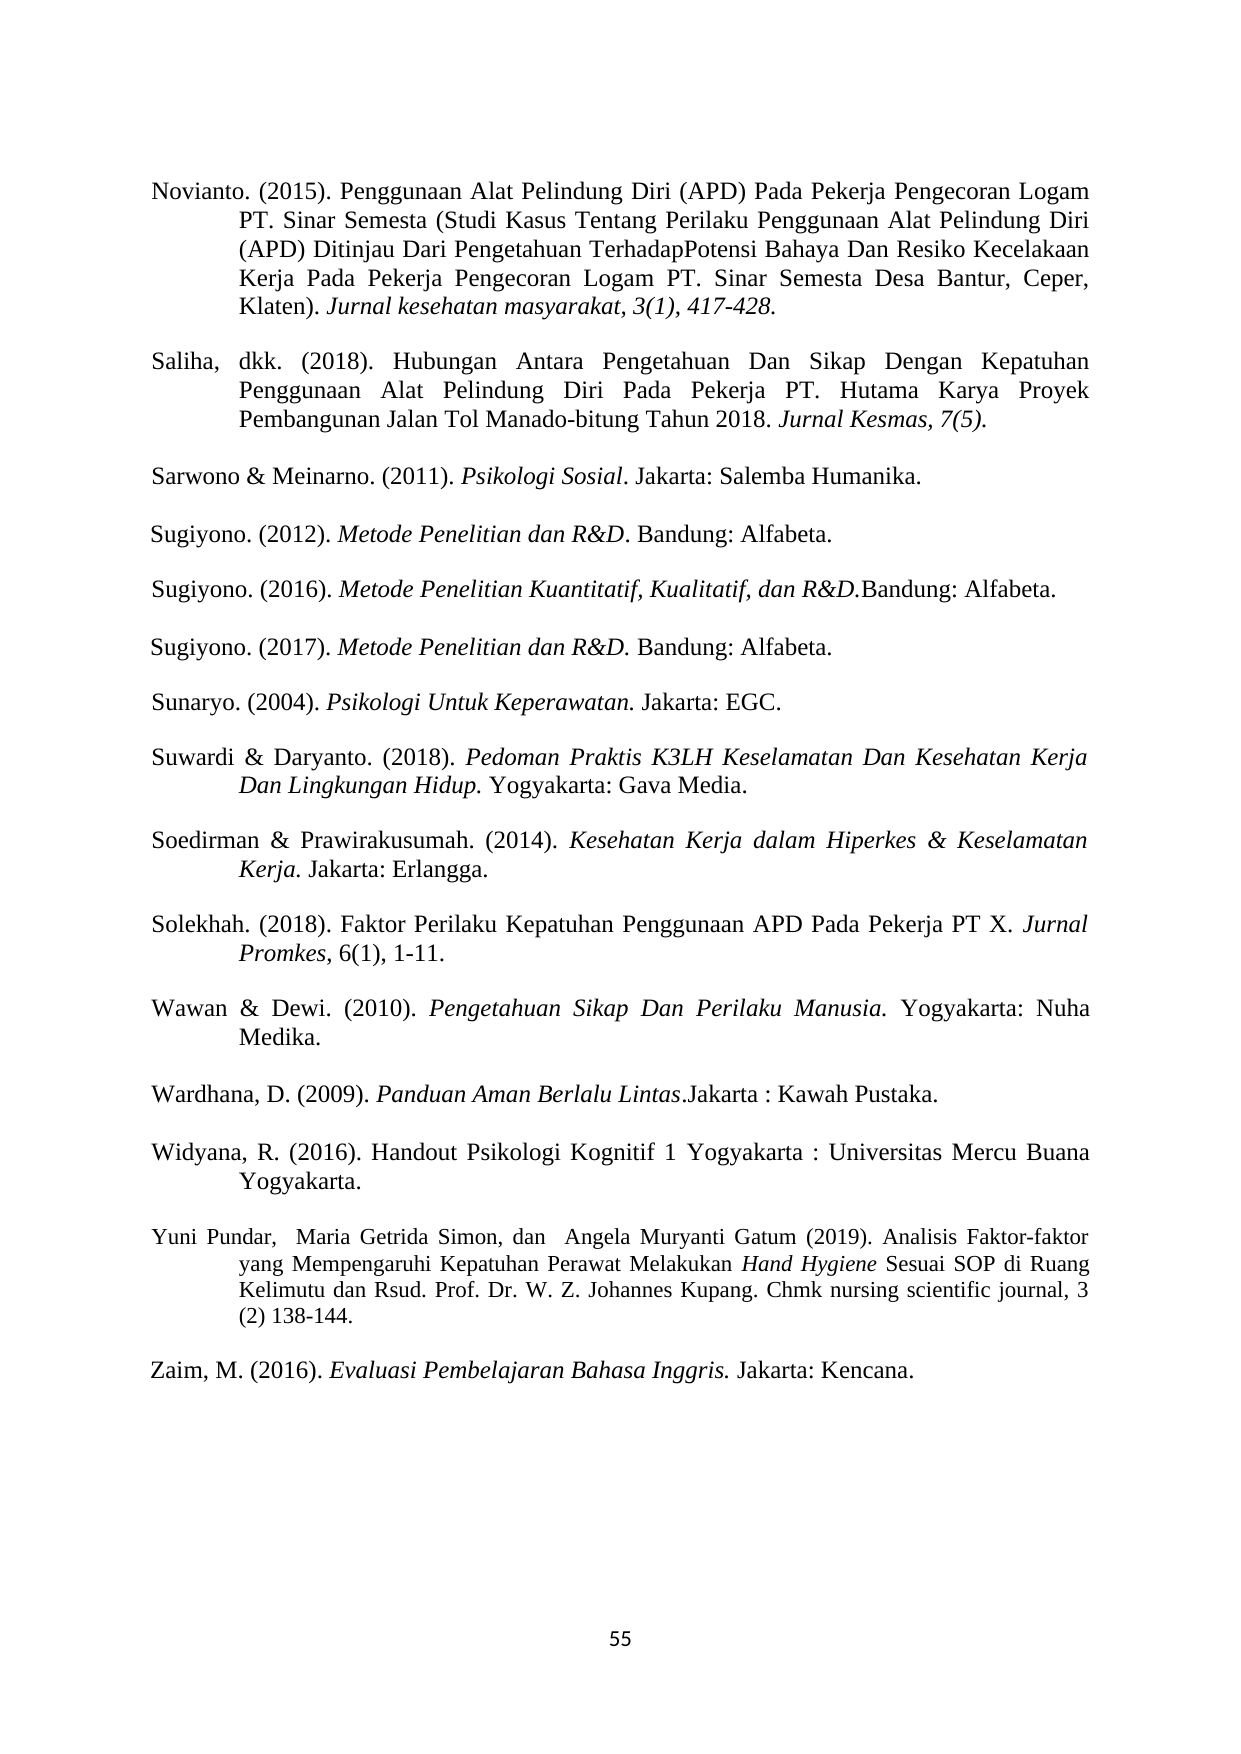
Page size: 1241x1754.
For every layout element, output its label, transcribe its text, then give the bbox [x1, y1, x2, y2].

text Saliha, dkk. (2018). Hubungan Antara Pengetahuan Dan Sikap Dengan Kepatuhan Penggunaan Alat Pelindung Diri Pada Pekerja PT. Hutama Karya Proyek Pembangunan Jalan Tol Manado-bitung Tahun 2018. Jurnal Kesmas, 7(5). [151, 346, 1090, 433]
text Wardhana, D. (2009). Panduan Aman Berlalu Lintas.Jakarta : Kawah Pustaka. [151, 1079, 1090, 1108]
text Suwardi & Daryanto. (2018). Pedoman Praktis K3LH Keselamatan Dan Kesehatan Kerja Dan Lingkungan Hidup. Yogyakarta: Gava Media. [151, 742, 1090, 799]
text Sunaryo. (2004). Psikologi Untuk Keperawatan. Jakarta: EGC. [151, 687, 1090, 715]
text Sugiyono. (2017). Metode Penelitian dan R&D. Bandung: Alfabeta. [150, 632, 1090, 660]
text Widyana, R. (2016). Handout Psikologi Kognitif 1 Yogyakarta : Universitas Mercu Buana Yogyakarta. [151, 1137, 1090, 1194]
text Yuni Pundar, Maria Getrida Simon, dan Angela Muryanti Gatum (2019). Analisis Faktor-faktor yang Mempengaruhi Kepatuhan Perawat Melakukan Hand Hygiene Sesuai SOP di Ruang Kelimutu dan Rsud. Prof. Dr. W. Z. Johannes Kupang. Chmk nursing scientific journal, 3 (2) 138-144. [151, 1223, 1090, 1329]
text Zaim, M. (2016). Evaluasi Pembelajaran Bahasa Inggris. Jakarta: Kencana. [150, 1355, 1090, 1384]
text Sugiyono. (2012). Metode Penelitian dan R&D. Bandung: Alfabeta. [150, 519, 1090, 548]
text Wawan & Dewi. (2010). Pengetahuan Sikap Dan Perilaku Manusia. Yogyakarta: Nuha Medika. [151, 993, 1090, 1051]
text Novianto. (2015). Penggunaan Alat Pelindung Diri (APD) Pada Pekerja Pengecoran Logam PT. Sinar Semesta (Studi Kasus Tentang Perilaku Penggunaan Alat Pelindung Diri (APD) Ditinjau Dari Pengetahuan TerhadapPotensi Bahaya Dan Resiko Kecelakaan Kerja Pada Pekerja Pengecoran Logam PT. Sinar Semesta Desa Bantur, Ceper, Klaten). Jurnal kesehatan masyarakat, 3(1), 417-428. [151, 176, 1090, 320]
text Soedirman & Prawirakusumah. (2014). Kesehatan Kerja dalam Hiperkes & Keselamatan Kerja. Jakarta: Erlangga. [151, 826, 1090, 883]
text Sarwono & Meinarno. (2011). Psikologi Sosial. Jakarta: Salemba Humanika. [151, 461, 1090, 490]
text Sugiyono. (2016). Metode Penelitian Kuantitatif, Kualitatif, dan R&D.Bandung: Alfabeta. [151, 574, 1090, 603]
text Solekhah. (2018). Faktor Perilaku Kepatuhan Penggunaan APD Pada Pekerja PT X. Jurnal Promkes, 6(1), 1-11. [151, 909, 1090, 967]
